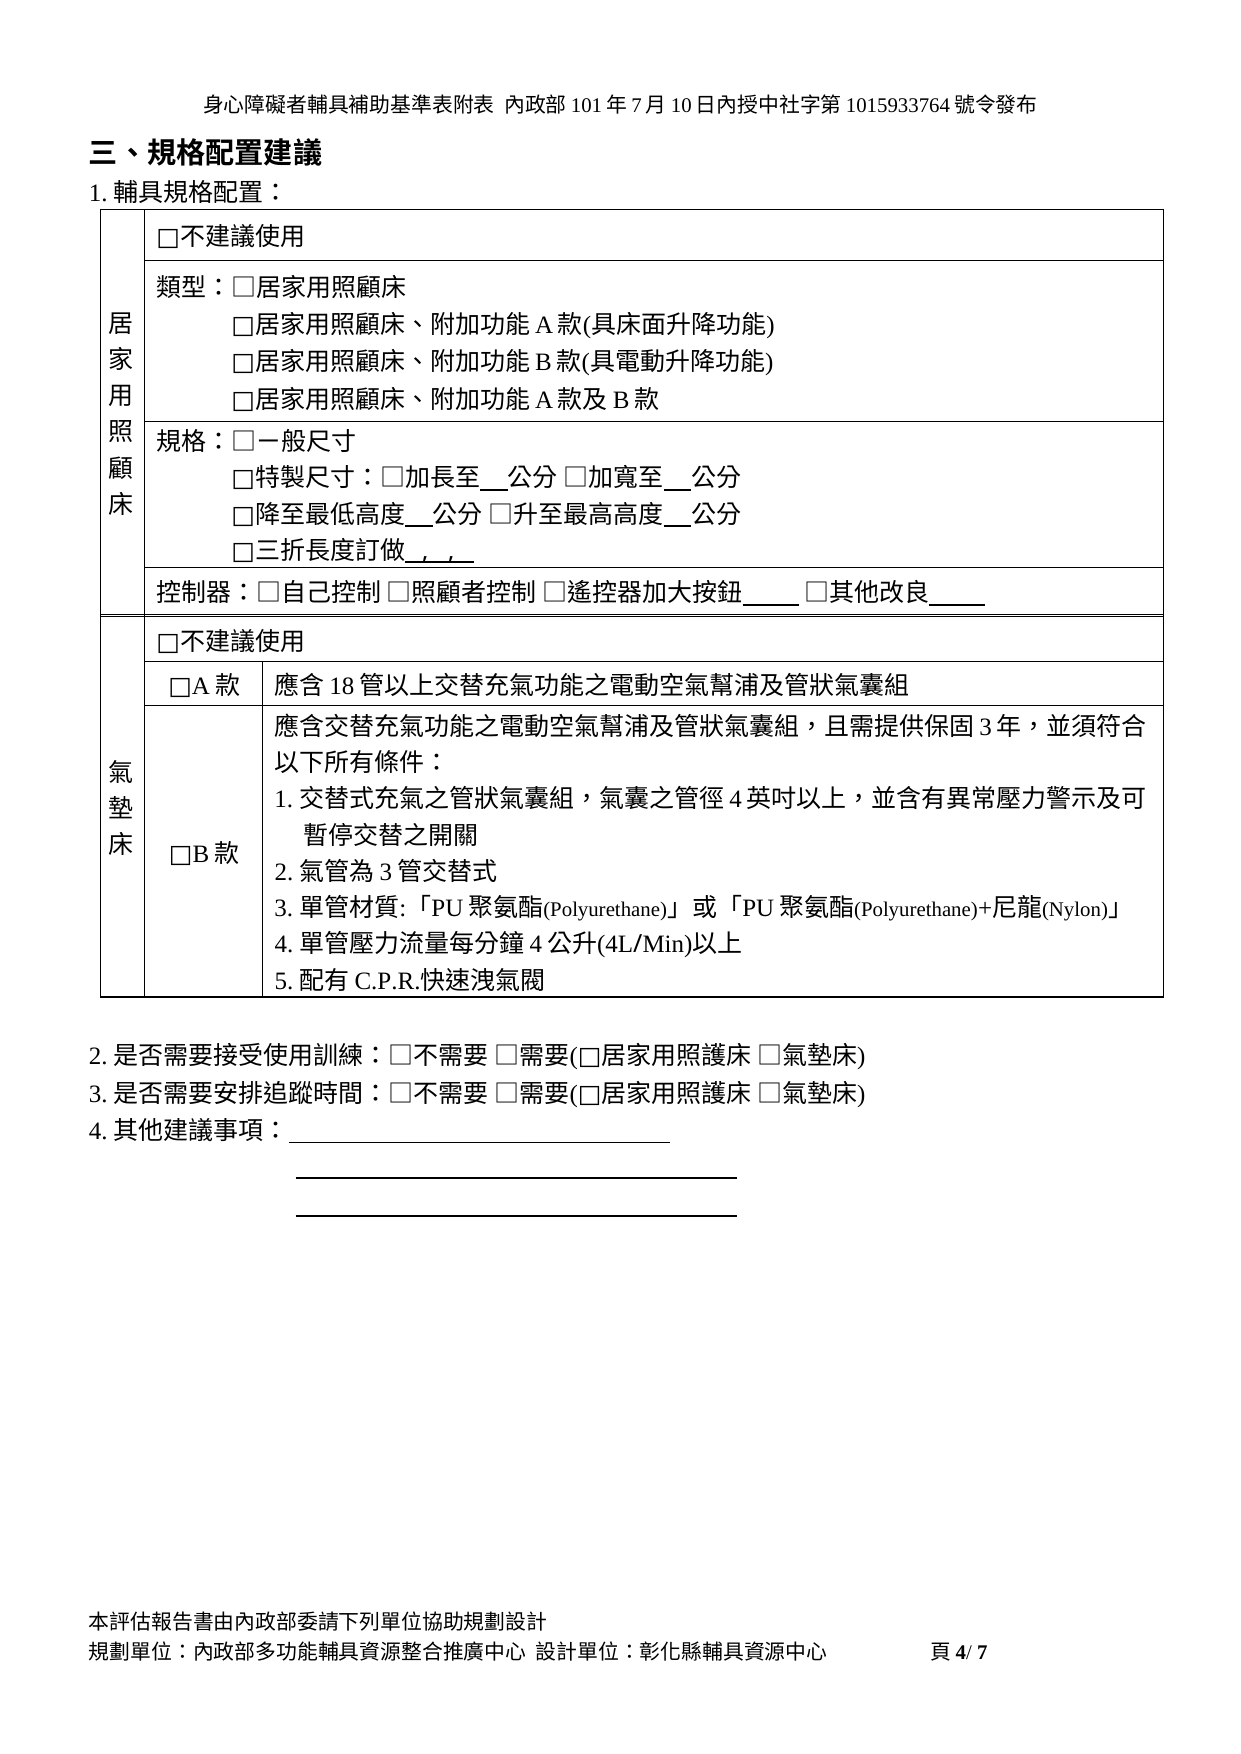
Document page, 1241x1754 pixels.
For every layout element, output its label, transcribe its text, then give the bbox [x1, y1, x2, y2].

table_cell 控制器：□自己控制 □照顧者控制 □遙控器加大按鈕 □其他改良 [145, 568, 1163, 614]
table_cell □不建議使用 [145, 617, 1163, 661]
table_cell 規格：□ㄧ般尺寸 □特製尺寸：□加長至 公分 □加寬至 公分 □降至最低高度 公分 □升至最高高度 公分 □三折長度訂做 , , [145, 422, 1163, 567]
text 3. 是否需要安排追蹤時間：□不需要 □需要(□居家用照護床 □氣墊床) [89, 1072, 1152, 1110]
text 4. 其他建議事項： [89, 1110, 1170, 1147]
table_cell 應含18管以上交替充氣功能之電動空氣幫浦及管狀氣囊組 [263, 662, 1163, 705]
table_cell 應含交替充氣功能之電動空氣幫浦及管狀氣囊組，且需提供保固3年，並須符合以下所有條件： 1. 交替式充氣之管狀氣囊組，氣囊之管徑4英吋以上，並含有異常壓力警示及可暫停交替之開關 2. 氣管為3管交替式 3. 單管材質:「PU聚氨酯(Polyurethane)」或「PU聚氨酯(Polyurethane)+尼龍(Nylon)」 4. 單管壓力流量每分鐘4公升(/Min)以上 5. 配有C.P.R.快速洩氣閥 [263, 706, 1163, 996]
table_cell 氣墊床 [101, 617, 144, 996]
table_cell 類型：□居家用照顧床 □居家用照顧床、附加功能A款(具床面升降功能) □居家用照顧床、附加功能B款(具電動升降功能) □居家用照顧床、附加功能A款及B款 [145, 261, 1163, 421]
table_header □不建議使用 [145, 210, 1163, 260]
text 三、規格配置建議 [89, 131, 1152, 172]
table_cell □B款 [145, 706, 262, 996]
table_header 居家用照顧床 [101, 210, 144, 614]
text 2. 是否需要接受使用訓練：□不需要 □需要(□居家用照護床 □氣墊床) [89, 1035, 1152, 1072]
table_cell □A款 [145, 662, 262, 705]
text 1. 輔具規格配置： [89, 172, 1152, 208]
